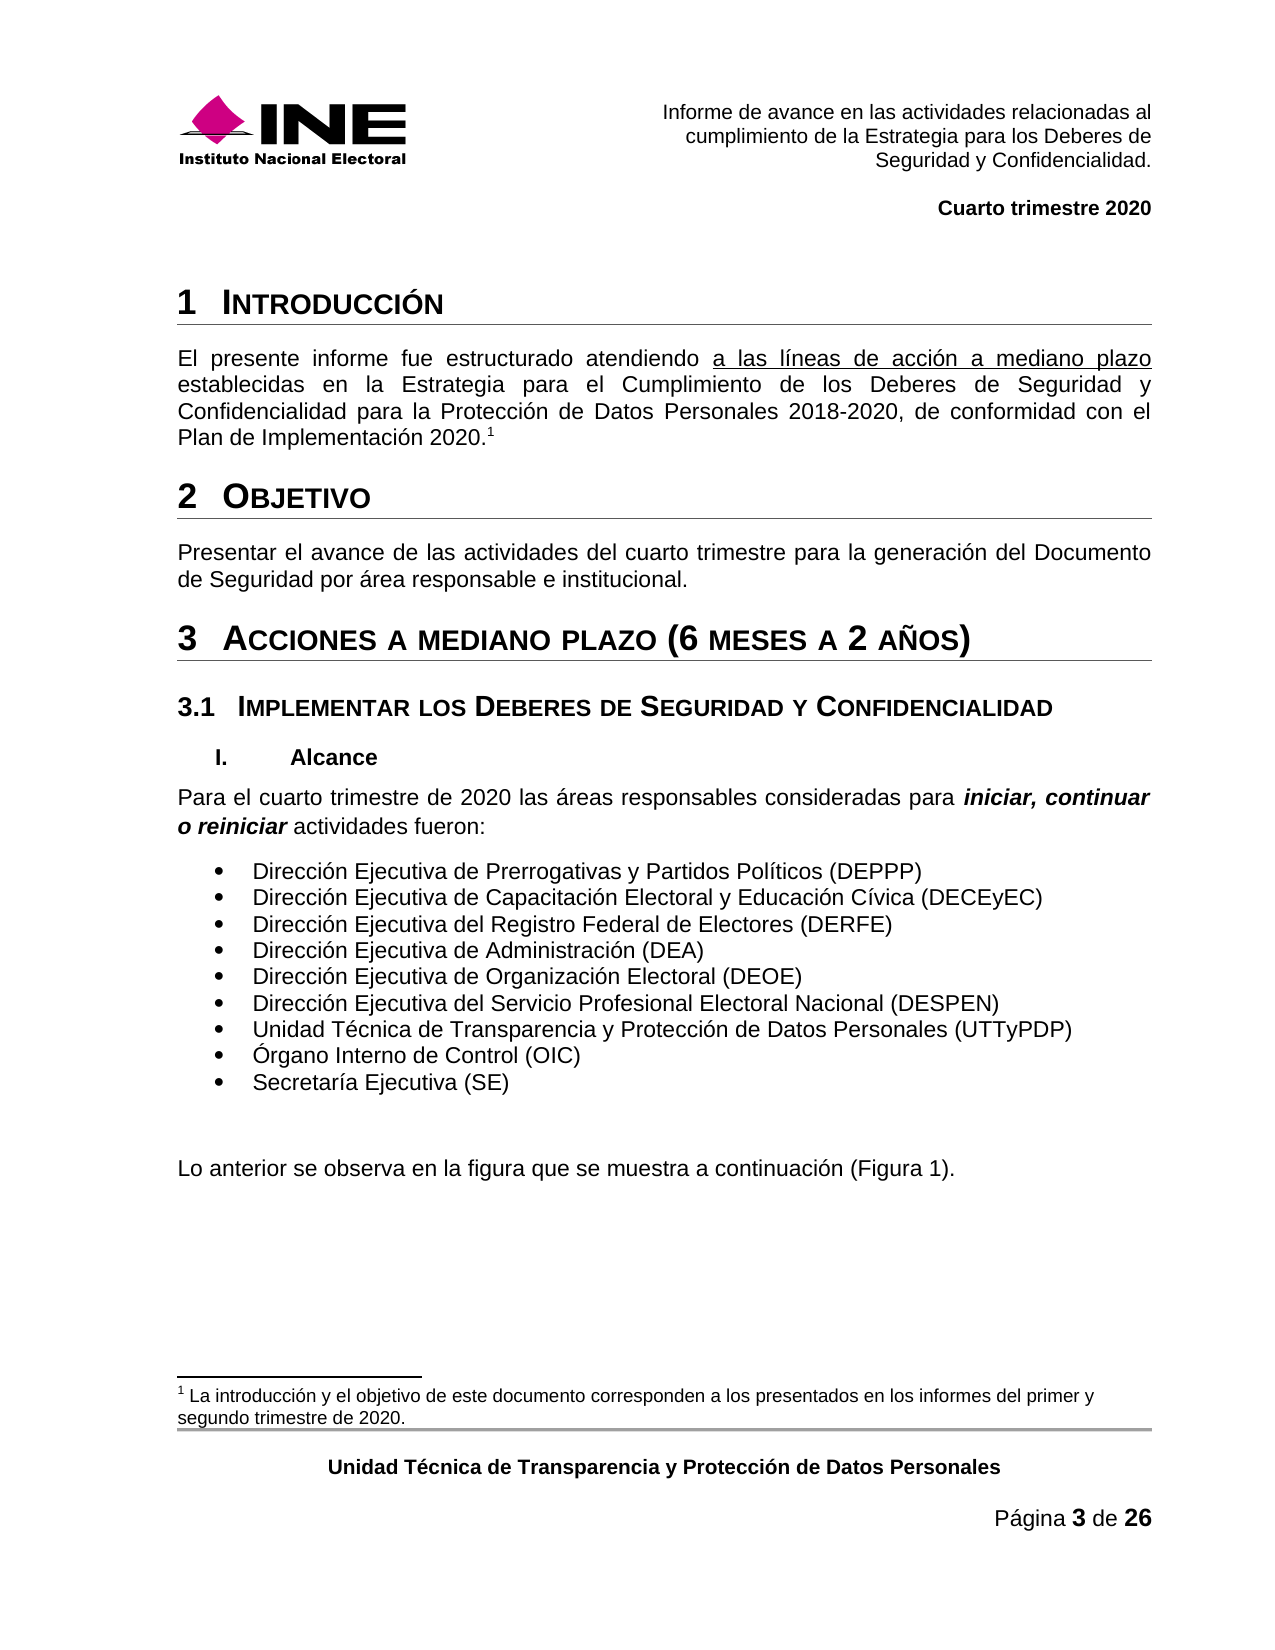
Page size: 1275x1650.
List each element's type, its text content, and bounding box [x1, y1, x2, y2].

subtitle Alcance [215, 743, 1152, 770]
subtitle Acciones a mediano plazo (6 meses a 2 años) [177, 617, 1152, 660]
subtitle Implementar los Deberes de Seguridad y Confidencialidad [177, 689, 1152, 723]
list Dirección Ejecutiva de Administración (DEA) [215, 937, 1152, 963]
subtitle Introducción [177, 281, 1152, 324]
text Para el cuarto trimestre de 2020 las áreas responsables consideradas para iniciar, continuar o reiniciar actividades fueron: [177, 784, 1152, 839]
list Dirección Ejecutiva de Prerrogativas y Partidos Políticos (DEPPP) [215, 858, 1152, 884]
list Unidad Técnica de Transparencia y Protección de Datos Personales (UTTyPDP) [215, 1016, 1152, 1042]
subtitle Objetivo [177, 476, 1152, 518]
list Dirección Ejecutiva de Organización Electoral (DEOE) [215, 963, 1152, 990]
text El presente informe fue estructurado atendiendo a las líneas de acción a mediano plazo establecidas en la Estrategia para el Cumplimiento de los Deberes de Seguridad y Confidencialidad para la Protección de Datos Personales 2018-2020, de conformidad con el Plan de Implementación 2020. [177, 345, 1152, 451]
list Secretaría Ejecutiva (SE) [215, 1069, 1152, 1095]
text Lo anterior se observa en la figura que se muestra a continuación (Figura 1). [177, 1155, 1152, 1181]
list Órgano Interno de Control (OIC) [215, 1042, 1152, 1069]
list Dirección Ejecutiva del Registro Federal de Electores (DERFE) [215, 911, 1152, 937]
list Dirección Ejecutiva de Capacitación Electoral y Educación Cívica (DECEyEC) [215, 884, 1152, 911]
list Dirección Ejecutiva del Servicio Profesional Electoral Nacional (DESPEN) [215, 990, 1152, 1016]
picture [177, 75, 408, 187]
text Presentar el avance de las actividades del cuarto trimestre para la generación del Documento de Seguridad por área responsable e institucional. [177, 539, 1152, 592]
